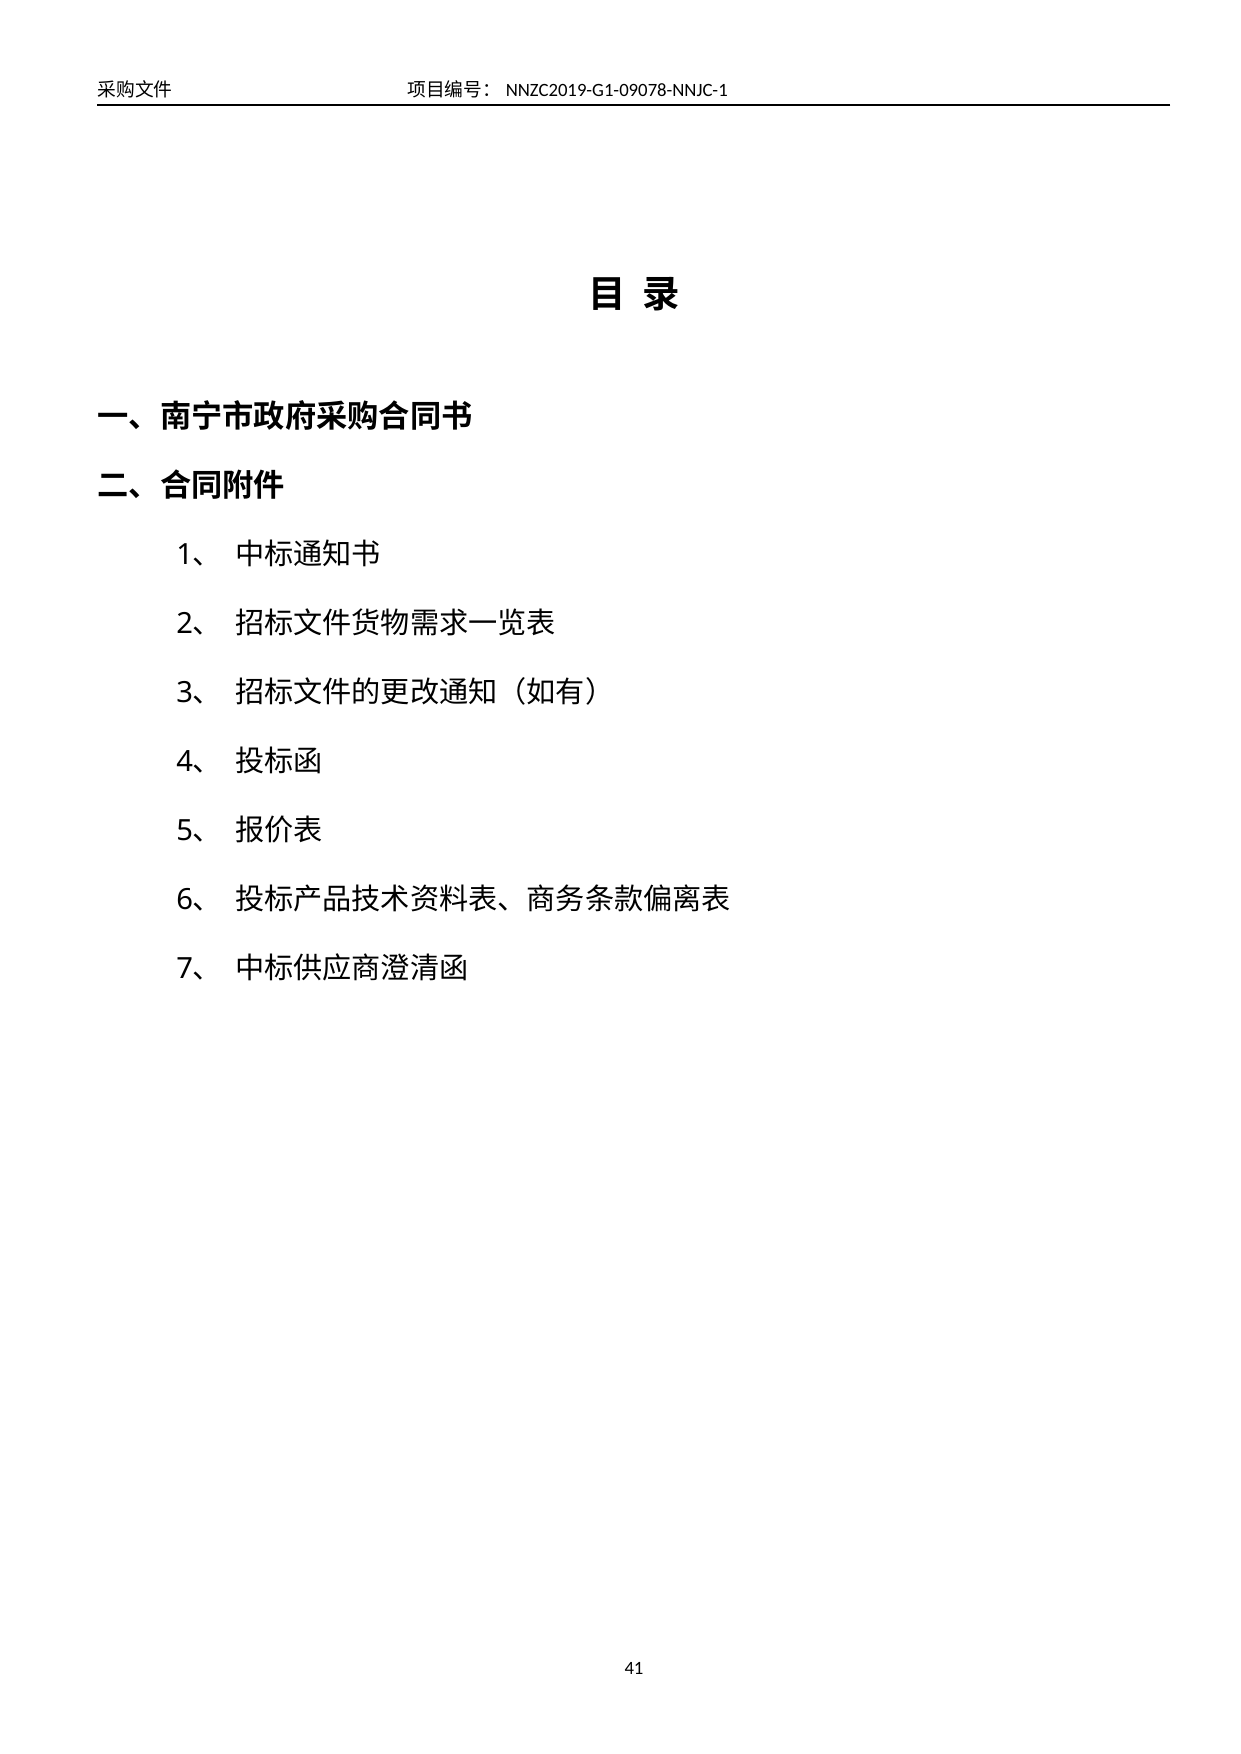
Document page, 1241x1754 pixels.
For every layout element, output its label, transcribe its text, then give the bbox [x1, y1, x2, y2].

text 一、南宁市政府采购合同书 [97, 380, 1170, 449]
list 中标通知书 [176, 518, 1170, 587]
list 投标产品技术资料表、商务条款偏离表 [176, 862, 1170, 931]
text 二、合同附件 [97, 449, 1170, 518]
text 目 录 [97, 257, 1170, 326]
list 招标文件的更改通知（如有） [176, 656, 1170, 724]
list 投标函 [176, 724, 1170, 793]
list 报价表 [176, 793, 1170, 862]
list 招标文件货物需求一览表 [176, 587, 1170, 656]
list 中标供应商澄清函 [176, 931, 1170, 1000]
